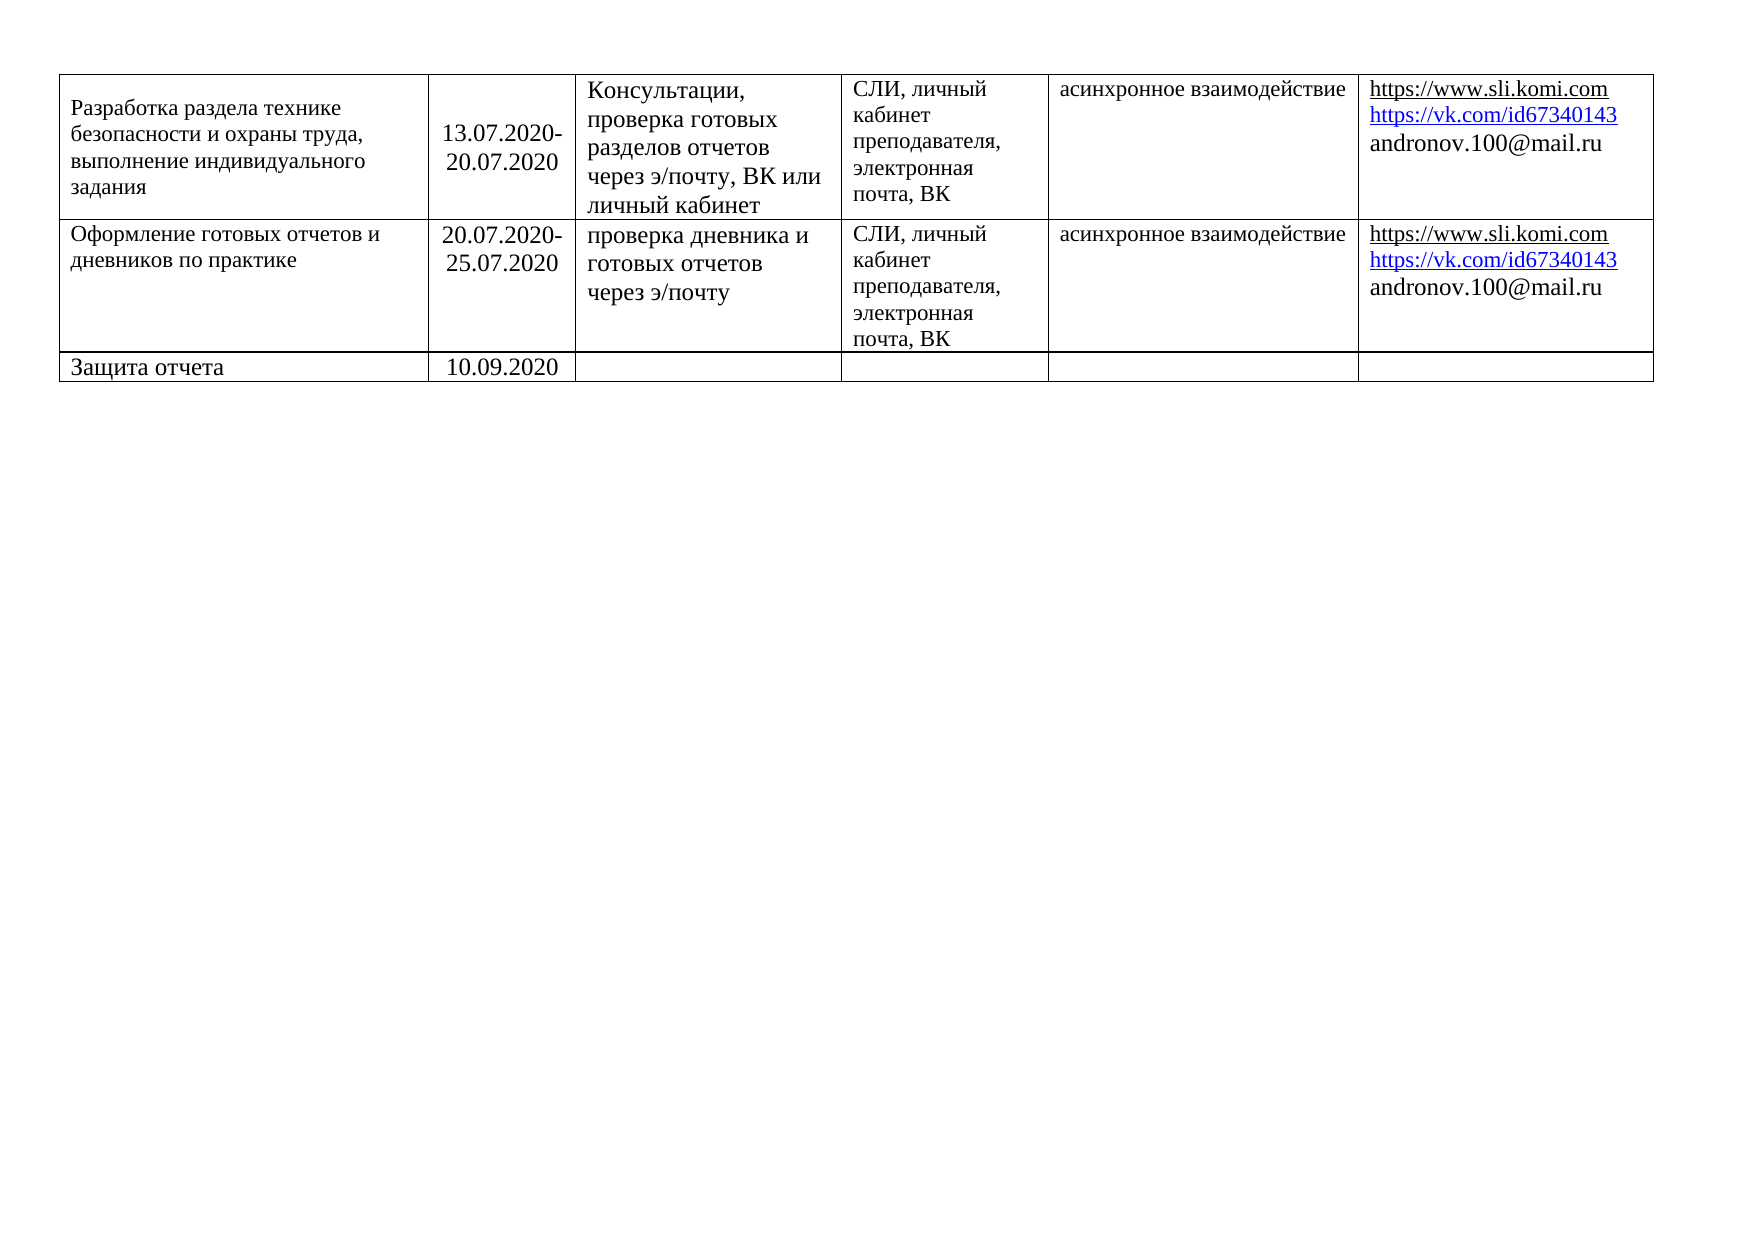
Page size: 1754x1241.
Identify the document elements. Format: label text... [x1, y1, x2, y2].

table_cell СЛИ, личный кабинет преподавателя, электронная почта, ВК [842, 220, 1048, 351]
table_cell [1359, 353, 1653, 381]
table_cell https://www.sli.komi.com https://vk.com/id67340143 andronov.100@mail.ru [1359, 220, 1653, 351]
table_cell 20.07.2020- 25.07.2020 [429, 220, 575, 351]
table_cell Оформление готовых отчетов и дневников по практике [60, 220, 428, 351]
table_cell [1049, 353, 1358, 381]
table_cell Защита отчета [60, 353, 428, 381]
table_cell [1049, 75, 1358, 219]
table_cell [576, 75, 841, 219]
table_cell 13.07.2020-20.07.2020 [429, 75, 575, 219]
table_cell [842, 353, 1048, 381]
table_cell [576, 353, 841, 381]
table_cell Разработка раздела технике безопасности и охраны труда, выполнение индивидуального задания [60, 75, 428, 219]
table_cell проверка дневника и готовых отчетов через э/почту [576, 220, 841, 351]
table_cell асинхронное взаимодействие [1049, 220, 1358, 351]
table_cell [842, 75, 1048, 219]
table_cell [1359, 75, 1653, 219]
table_cell 10.09.2020 [429, 353, 575, 381]
